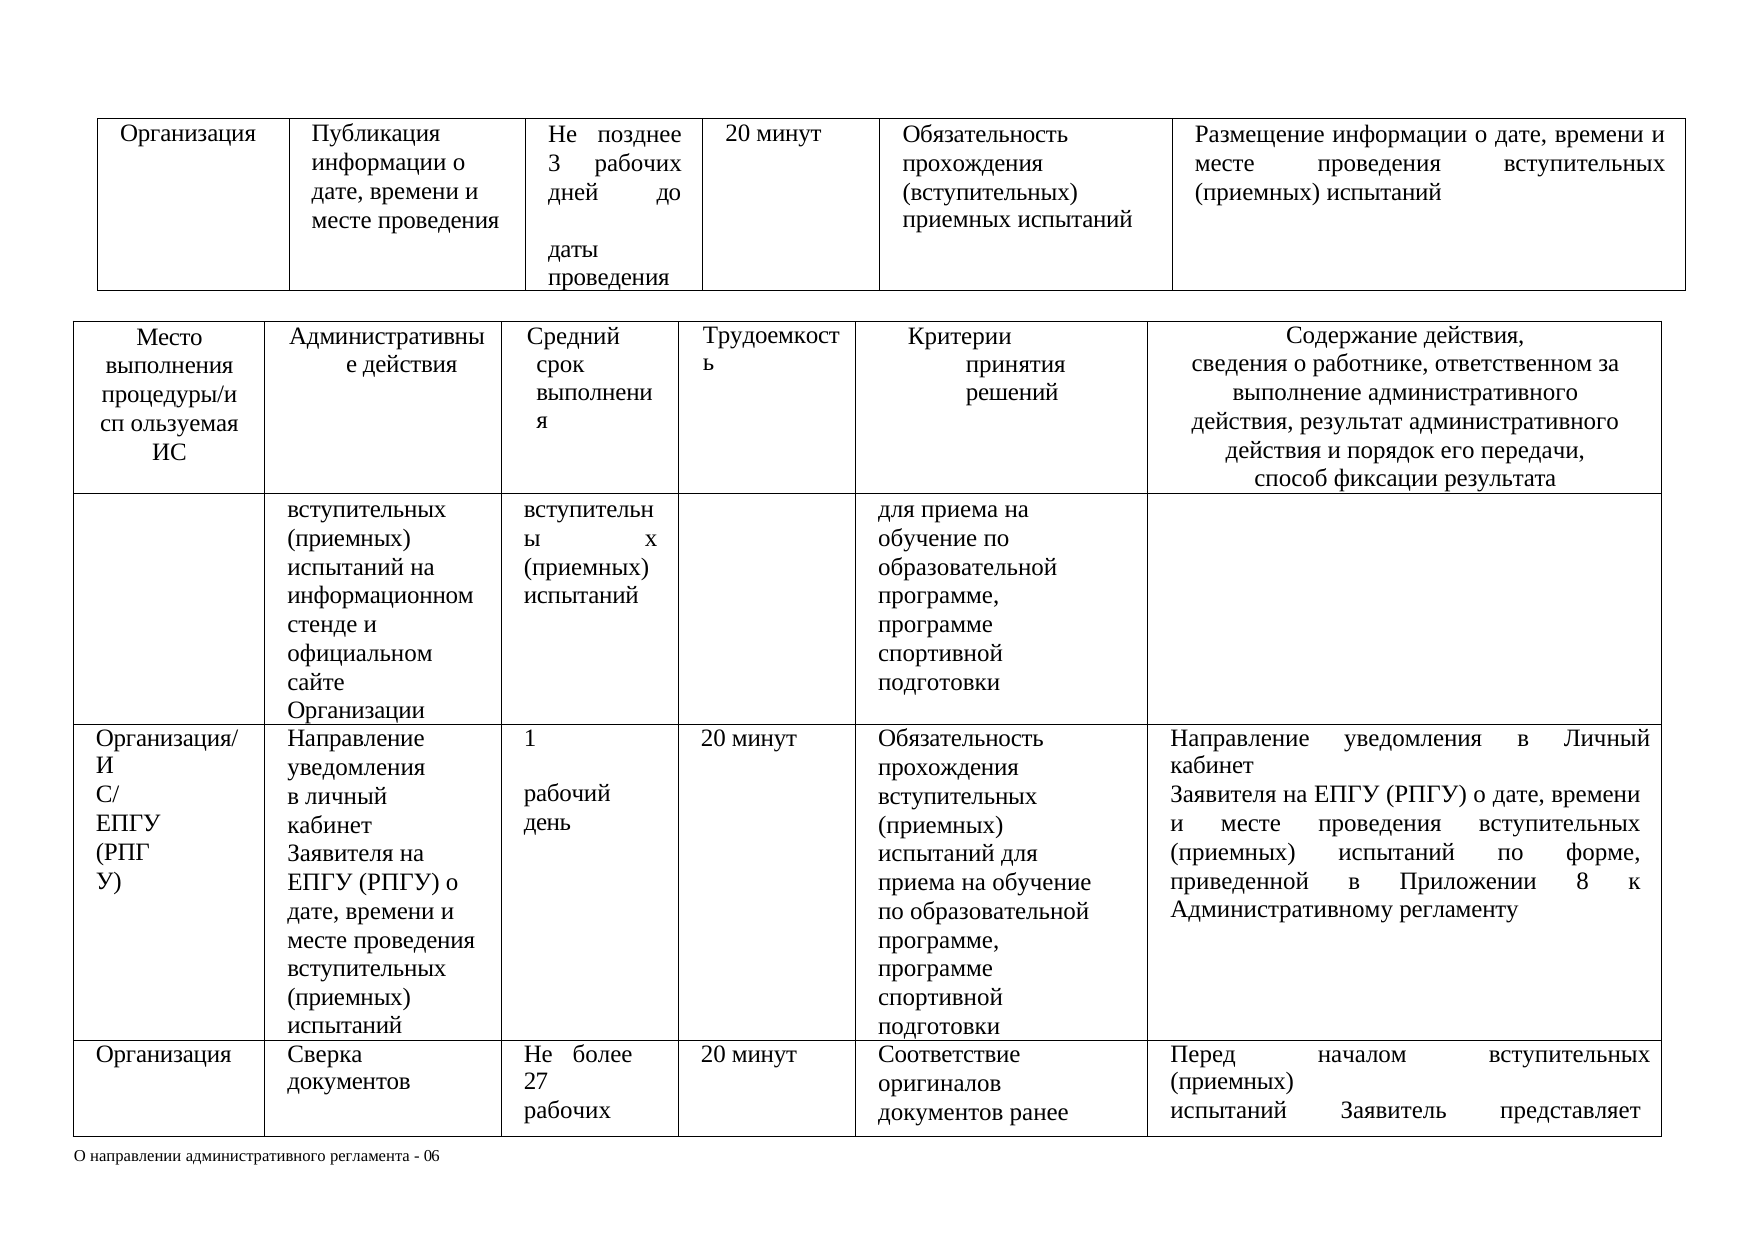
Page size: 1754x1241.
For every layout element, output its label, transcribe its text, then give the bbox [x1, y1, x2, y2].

table_cell Размещение информации о дате, времени и месте проведения вступительных (приемных) испытаний [1173, 119, 1685, 290]
table_cell вступительны х (приемных) испытаний [502, 494, 678, 724]
table_header Содержание действия, сведения о работнике, ответственном за выполнение административного действия, результат административного действия и порядок его передачи, способ фиксации результата [1148, 322, 1661, 493]
table_cell для приема на обучение по образовательной программе, программе спортивной подготовки [856, 494, 1147, 724]
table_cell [1148, 1041, 1661, 1136]
table_cell [74, 494, 264, 724]
table_cell [1148, 494, 1661, 724]
table_cell вступительных (приемных) испытаний на информационном стенде и официальном сайте Организации [265, 494, 501, 724]
table_cell Направление уведомления в Личный кабинет Заявителя на ЕПГУ (РПГУ) о дате, времени и месте проведения вступительных (приемных) испытаний по форме, приведенной в Приложении 8 к Административному регламенту [1148, 725, 1661, 1040]
table_header Трудоемкость [679, 322, 855, 493]
table_cell 20 минут [679, 725, 855, 1040]
table_cell Не позднее 3 рабочих дней до даты проведения [526, 119, 702, 290]
table_cell Публикация информации о дате, времени и месте проведения [290, 119, 525, 290]
table_cell Организация/И С/ЕПГУ (РПГУ) [74, 725, 264, 1040]
table_cell 1 рабочий день [502, 725, 678, 1040]
table_header Место выполнения процедуры/исп ользуемая ИС [74, 322, 264, 493]
table_header Административные действия [265, 322, 501, 493]
table_header Критерии принятия решений [856, 322, 1147, 493]
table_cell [856, 1041, 1147, 1136]
table_header Средний срок выполнения [502, 322, 678, 493]
table_cell 20 минут [703, 119, 879, 290]
table_cell Организация [74, 1041, 264, 1136]
table_cell Организация [98, 119, 289, 290]
table_cell Направление уведомления в личный кабинет Заявителя на ЕПГУ (РПГУ) о дате, времени и месте проведения вступительных (приемных) испытаний [265, 725, 501, 1040]
table_cell Сверка документов [265, 1041, 501, 1136]
table_cell Обязательность прохождения (вступительных) приемных испытаний [880, 119, 1172, 290]
table_cell 20 минут [679, 1041, 855, 1136]
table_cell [502, 1041, 678, 1136]
table_cell [679, 494, 855, 724]
table_cell Обязательность прохождения вступительных (приемных) испытаний для приема на обучение по образовательной программе, программе спортивной подготовки [856, 725, 1147, 1040]
